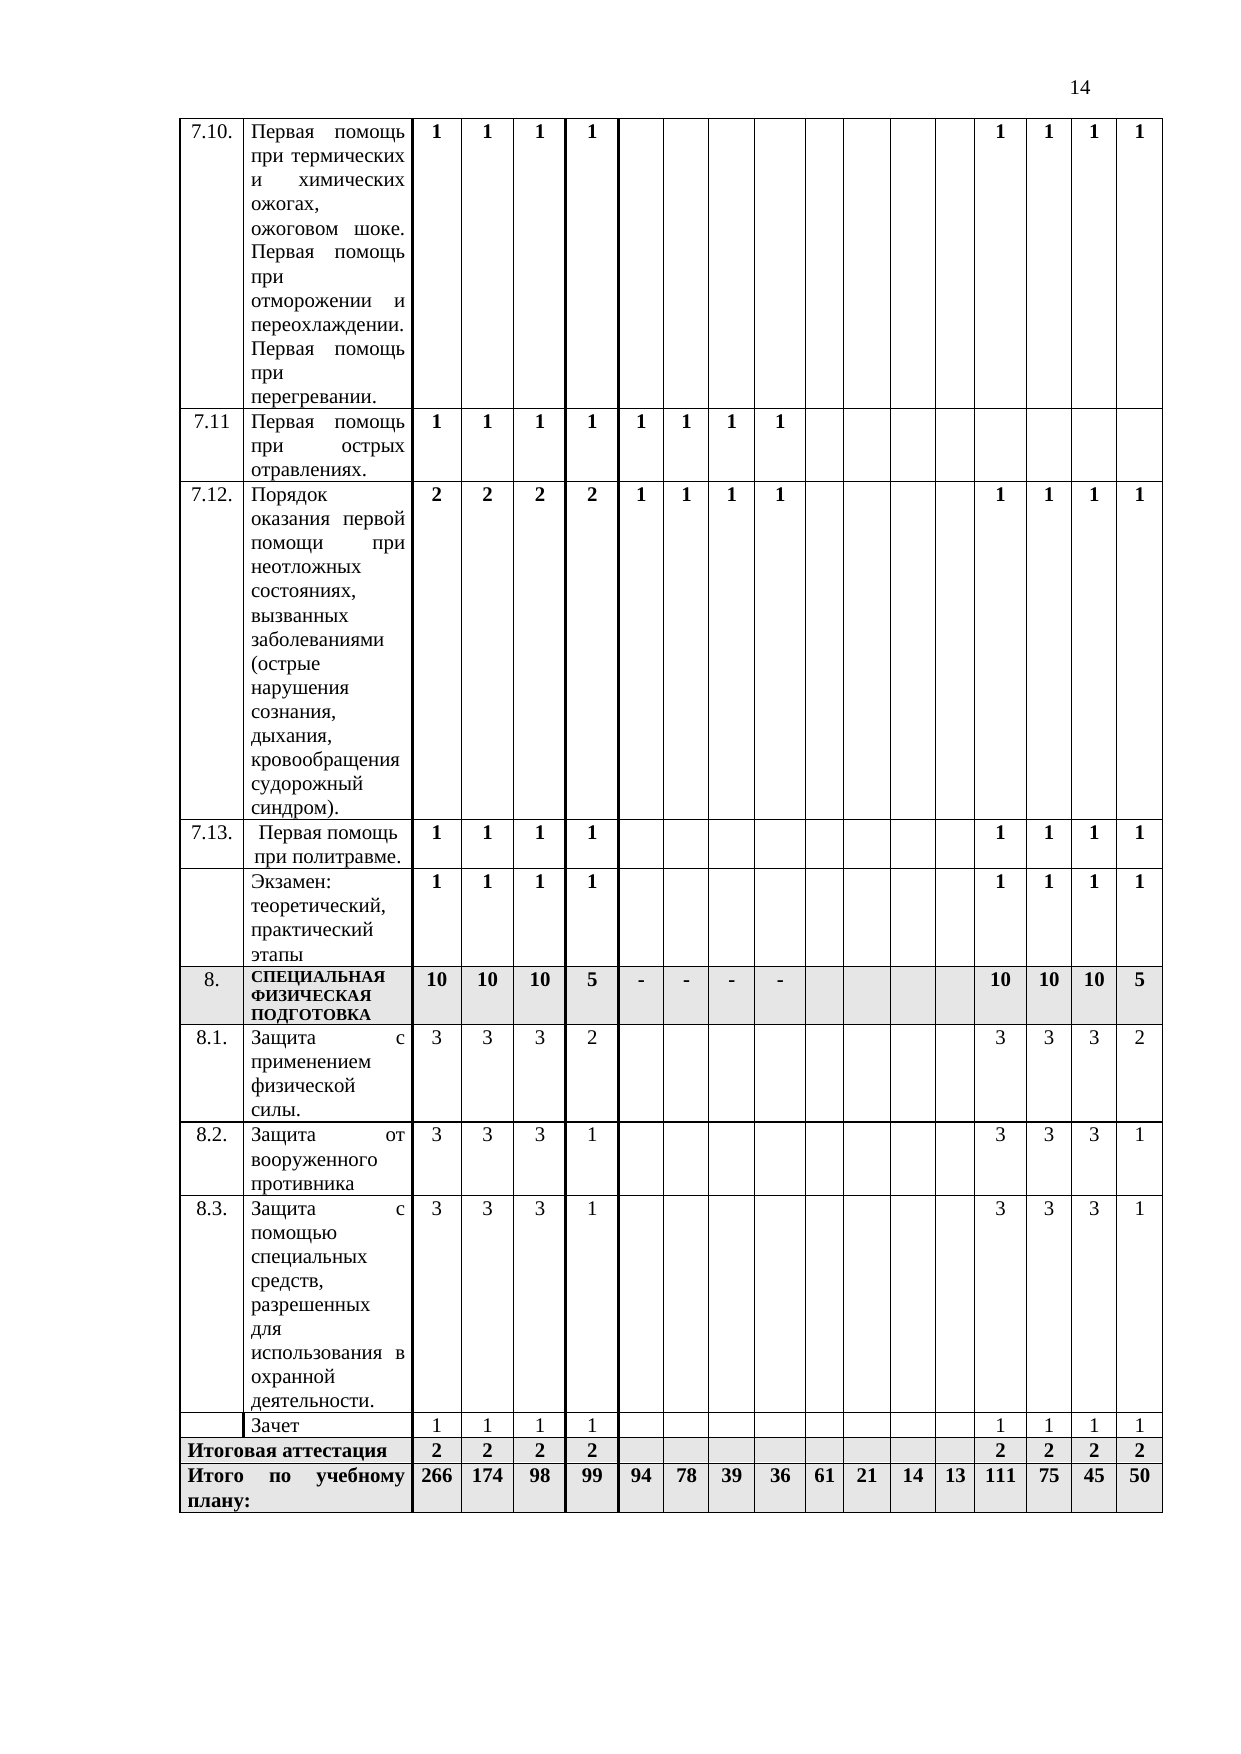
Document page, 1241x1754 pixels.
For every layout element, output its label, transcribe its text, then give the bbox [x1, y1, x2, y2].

table_cell 1 [1072, 1413, 1116, 1437]
table_cell 10 [514, 967, 564, 1024]
table_cell [709, 1196, 754, 1412]
table_cell 1 [1117, 1413, 1162, 1437]
table_cell 1 [567, 409, 617, 481]
table_cell 1 [1117, 482, 1162, 819]
table_cell 1 [1117, 119, 1162, 408]
table_cell 1 [709, 482, 754, 819]
table_cell 1 [567, 119, 617, 408]
table_cell [891, 967, 935, 1024]
table_cell 1 [1027, 119, 1071, 408]
table_cell 2 [414, 1438, 461, 1462]
table_cell 10 [1072, 967, 1116, 1024]
table_cell 3 [414, 1123, 461, 1194]
table_cell 1 [514, 1413, 564, 1437]
table_cell 266 [414, 1464, 461, 1512]
table_cell [755, 1025, 805, 1121]
table_cell 3 [1072, 1025, 1116, 1121]
table_cell 1 [414, 409, 461, 481]
table_cell 3 [975, 1196, 1026, 1412]
table_cell 1 [975, 1413, 1026, 1437]
table_cell [806, 119, 843, 408]
table_cell [620, 119, 663, 408]
table_cell [664, 1438, 708, 1462]
table_cell 1 [462, 869, 513, 966]
table_cell 10 [975, 967, 1026, 1024]
table_cell 1 [462, 820, 513, 868]
table_cell Защита с помощью специальных средств, разрешенных для использования в охранной деятельности. [244, 1196, 411, 1412]
table_cell 1 [1117, 1123, 1162, 1194]
table_cell 14 [891, 1464, 935, 1512]
table_cell Порядок оказания первой помощи при неотложных состояниях, вызванных заболеваниями (острые нарушения сознания, дыхания, кровообращениясудорожный синдром). [244, 482, 411, 819]
table_cell [709, 1438, 754, 1462]
table_cell 8.2. [181, 1123, 243, 1194]
table_cell [936, 482, 974, 819]
table_cell [664, 1196, 708, 1412]
table_cell 8. [181, 967, 243, 1024]
table_cell [936, 1196, 974, 1412]
table_cell Защита с применением физической силы. [244, 1025, 411, 1121]
table_cell 3 [514, 1196, 564, 1412]
table_cell [891, 1413, 935, 1437]
table_cell 1 [567, 1413, 617, 1437]
table_cell 1 [414, 869, 461, 966]
table_cell 2 [1117, 1438, 1162, 1462]
table_cell 2 [462, 1438, 513, 1462]
table_cell [936, 820, 974, 868]
table_cell 3 [414, 1025, 461, 1121]
table_cell 3 [514, 1025, 564, 1121]
table_cell 1 [514, 409, 564, 481]
table_cell 1 [414, 820, 461, 868]
table_cell 1 [1027, 820, 1071, 868]
table_cell [891, 1196, 935, 1412]
table_cell 1 [664, 409, 708, 481]
table_cell 2 [1027, 1438, 1071, 1462]
table_cell 13 [936, 1464, 974, 1512]
table_cell 21 [844, 1464, 890, 1512]
table_cell [709, 820, 754, 868]
table_cell 1 [514, 820, 564, 868]
table_cell 10 [1027, 967, 1071, 1024]
table_cell 1 [514, 869, 564, 966]
table_cell 1 [567, 820, 617, 868]
table_cell [891, 1438, 935, 1462]
table_cell 2 [414, 482, 461, 819]
table_cell 1 [567, 869, 617, 966]
table_cell [936, 119, 974, 408]
table_cell [620, 820, 663, 868]
table_cell 99 [567, 1464, 617, 1512]
table_cell [1072, 409, 1116, 481]
table_cell 2 [567, 1025, 617, 1121]
table_cell [755, 1438, 805, 1462]
table_cell [936, 1123, 974, 1194]
table_cell 2 [462, 482, 513, 819]
table_cell [936, 1413, 974, 1437]
table_cell Итоговая аттестация [181, 1438, 411, 1462]
table_cell [891, 820, 935, 868]
table_cell 1 [462, 409, 513, 481]
table_cell 3 [975, 1123, 1026, 1194]
table_cell [806, 1438, 843, 1462]
table_cell [664, 1123, 708, 1194]
table_cell 1 [620, 409, 663, 481]
table_cell 39 [709, 1464, 754, 1512]
table_cell [709, 1123, 754, 1194]
table_cell 3 [1072, 1196, 1116, 1412]
table_cell [755, 820, 805, 868]
table_cell 3 [462, 1196, 513, 1412]
table_cell [844, 1025, 890, 1121]
table_cell [844, 119, 890, 408]
table_cell [620, 1025, 663, 1121]
table_cell 1 [567, 1196, 617, 1412]
table_cell 1 [1027, 482, 1071, 819]
table_cell 3 [975, 1025, 1026, 1121]
table_cell 5 [1117, 967, 1162, 1024]
table_cell 10 [462, 967, 513, 1024]
table_cell [844, 409, 890, 481]
table_cell [1027, 409, 1071, 481]
table_cell 1 [414, 1413, 461, 1437]
table_cell [936, 869, 974, 966]
table_cell - [620, 967, 663, 1024]
table_cell 2 [1072, 1438, 1116, 1462]
table_cell 78 [664, 1464, 708, 1512]
table_cell [806, 1413, 843, 1437]
table_cell 1 [1117, 820, 1162, 868]
table_cell 3 [1027, 1123, 1071, 1194]
table_cell 3 [1027, 1025, 1071, 1121]
table_cell 1 [1072, 869, 1116, 966]
table_cell [709, 869, 754, 966]
table_cell 2 [514, 482, 564, 819]
table_cell [755, 1413, 805, 1437]
table_cell [664, 820, 708, 868]
table_cell - [664, 967, 708, 1024]
table_cell [806, 1196, 843, 1412]
table_cell 1 [1027, 869, 1071, 966]
table_cell 1 [1072, 820, 1116, 868]
table_cell 1 [664, 482, 708, 819]
table_cell [844, 820, 890, 868]
table_cell [755, 869, 805, 966]
table_cell [664, 1413, 708, 1437]
table_cell [709, 1025, 754, 1121]
table_cell [755, 119, 805, 408]
table_cell [891, 1123, 935, 1194]
table_cell [806, 820, 843, 868]
table_cell [620, 1123, 663, 1194]
table_cell 3 [462, 1025, 513, 1121]
table_cell [844, 1196, 890, 1412]
table_cell 1 [414, 119, 461, 408]
table_cell [620, 1438, 663, 1462]
table_cell [844, 1438, 890, 1462]
table_cell [844, 482, 890, 819]
table_cell 50 [1117, 1464, 1162, 1512]
table_cell 1 [709, 409, 754, 481]
table_cell Итого по учебному плану: [181, 1464, 411, 1512]
table_cell 2 [567, 1438, 617, 1462]
table_cell 1 [975, 869, 1026, 966]
table_cell [806, 1123, 843, 1194]
table_cell 10 [414, 967, 461, 1024]
table_cell 45 [1072, 1464, 1116, 1512]
table_cell 1 [1072, 482, 1116, 819]
table_cell [1117, 409, 1162, 481]
table_cell [620, 869, 663, 966]
table_cell 61 [806, 1464, 843, 1512]
table_cell 7.13. [181, 820, 243, 868]
table_cell [806, 869, 843, 966]
table_cell 1 [975, 820, 1026, 868]
table_cell 3 [1027, 1196, 1071, 1412]
table_cell 174 [462, 1464, 513, 1512]
table_cell [844, 1123, 890, 1194]
table_cell [806, 409, 843, 481]
table_cell 36 [755, 1464, 805, 1512]
table_cell [181, 1413, 242, 1437]
table_cell 94 [620, 1464, 663, 1512]
table_cell 1 [975, 119, 1026, 408]
table_cell [844, 869, 890, 966]
table_cell 8.3. [181, 1196, 243, 1412]
table_cell 1 [462, 119, 513, 408]
table_cell [936, 967, 974, 1024]
table_cell 98 [514, 1464, 564, 1512]
table_cell 1 [1117, 1196, 1162, 1412]
table_cell [620, 1196, 663, 1412]
table_cell [806, 1025, 843, 1121]
table_cell Первая помощь при острых отравлениях. [244, 409, 411, 481]
table_cell [844, 967, 890, 1024]
table_cell 3 [1072, 1123, 1116, 1194]
table_cell Экзамен: теоретический, практический этапы [244, 869, 411, 966]
table_cell 1 [755, 409, 805, 481]
table_cell Первая помощь при термических и химических ожогах, ожоговом шоке. Первая помощь при отморожении и переохлаждении. Первая помощь при перегревании. [244, 119, 411, 408]
table_cell [755, 1196, 805, 1412]
table_cell [891, 1025, 935, 1121]
table_cell 1 [567, 1123, 617, 1194]
table_cell [664, 119, 708, 408]
table_cell 8.1. [181, 1025, 243, 1121]
table_cell 1 [975, 482, 1026, 819]
table_cell [664, 1025, 708, 1121]
table_cell 1 [514, 119, 564, 408]
table_cell [709, 1413, 754, 1437]
table_cell [664, 869, 708, 966]
table_cell 5 [567, 967, 617, 1024]
table_cell Зачет [245, 1413, 411, 1437]
table_cell [620, 1413, 663, 1437]
table_cell [806, 482, 843, 819]
table_cell [936, 409, 974, 481]
table_cell [844, 1413, 890, 1437]
table_cell 7.11 [181, 409, 243, 481]
table_cell 7.10. [181, 119, 243, 408]
table_cell [806, 967, 843, 1024]
table_cell 7.12. [181, 482, 243, 819]
table_cell [709, 119, 754, 408]
table_cell [755, 1123, 805, 1194]
table_cell СПЕЦИАЛЬНАЯ ФИЗИЧЕСКАЯ ПОДГОТОВКА [244, 967, 411, 1024]
table_cell 2 [975, 1438, 1026, 1462]
table_cell [891, 119, 935, 408]
table_cell [891, 409, 935, 481]
table_cell Первая помощь при политравме. [244, 820, 411, 868]
table_cell 111 [975, 1464, 1026, 1512]
table_cell 3 [414, 1196, 461, 1412]
table_cell - [755, 967, 805, 1024]
table_cell 1 [755, 482, 805, 819]
table_cell 3 [462, 1123, 513, 1194]
table_cell Защита от вооруженного противника [244, 1123, 411, 1194]
table_cell 1 [1117, 869, 1162, 966]
table_cell 2 [567, 482, 617, 819]
table_cell 1 [1027, 1413, 1071, 1437]
table_cell - [709, 967, 754, 1024]
table_cell [891, 482, 935, 819]
table_cell [936, 1025, 974, 1121]
table_cell 2 [514, 1438, 564, 1462]
table_cell 75 [1027, 1464, 1071, 1512]
table_cell 1 [1072, 119, 1116, 408]
table_cell [891, 869, 935, 966]
table_cell 3 [514, 1123, 564, 1194]
table_cell 2 [1117, 1025, 1162, 1121]
table_cell 1 [620, 482, 663, 819]
table_cell [181, 869, 243, 966]
table_cell 1 [462, 1413, 513, 1437]
table_cell [975, 409, 1026, 481]
table_cell [936, 1438, 974, 1462]
